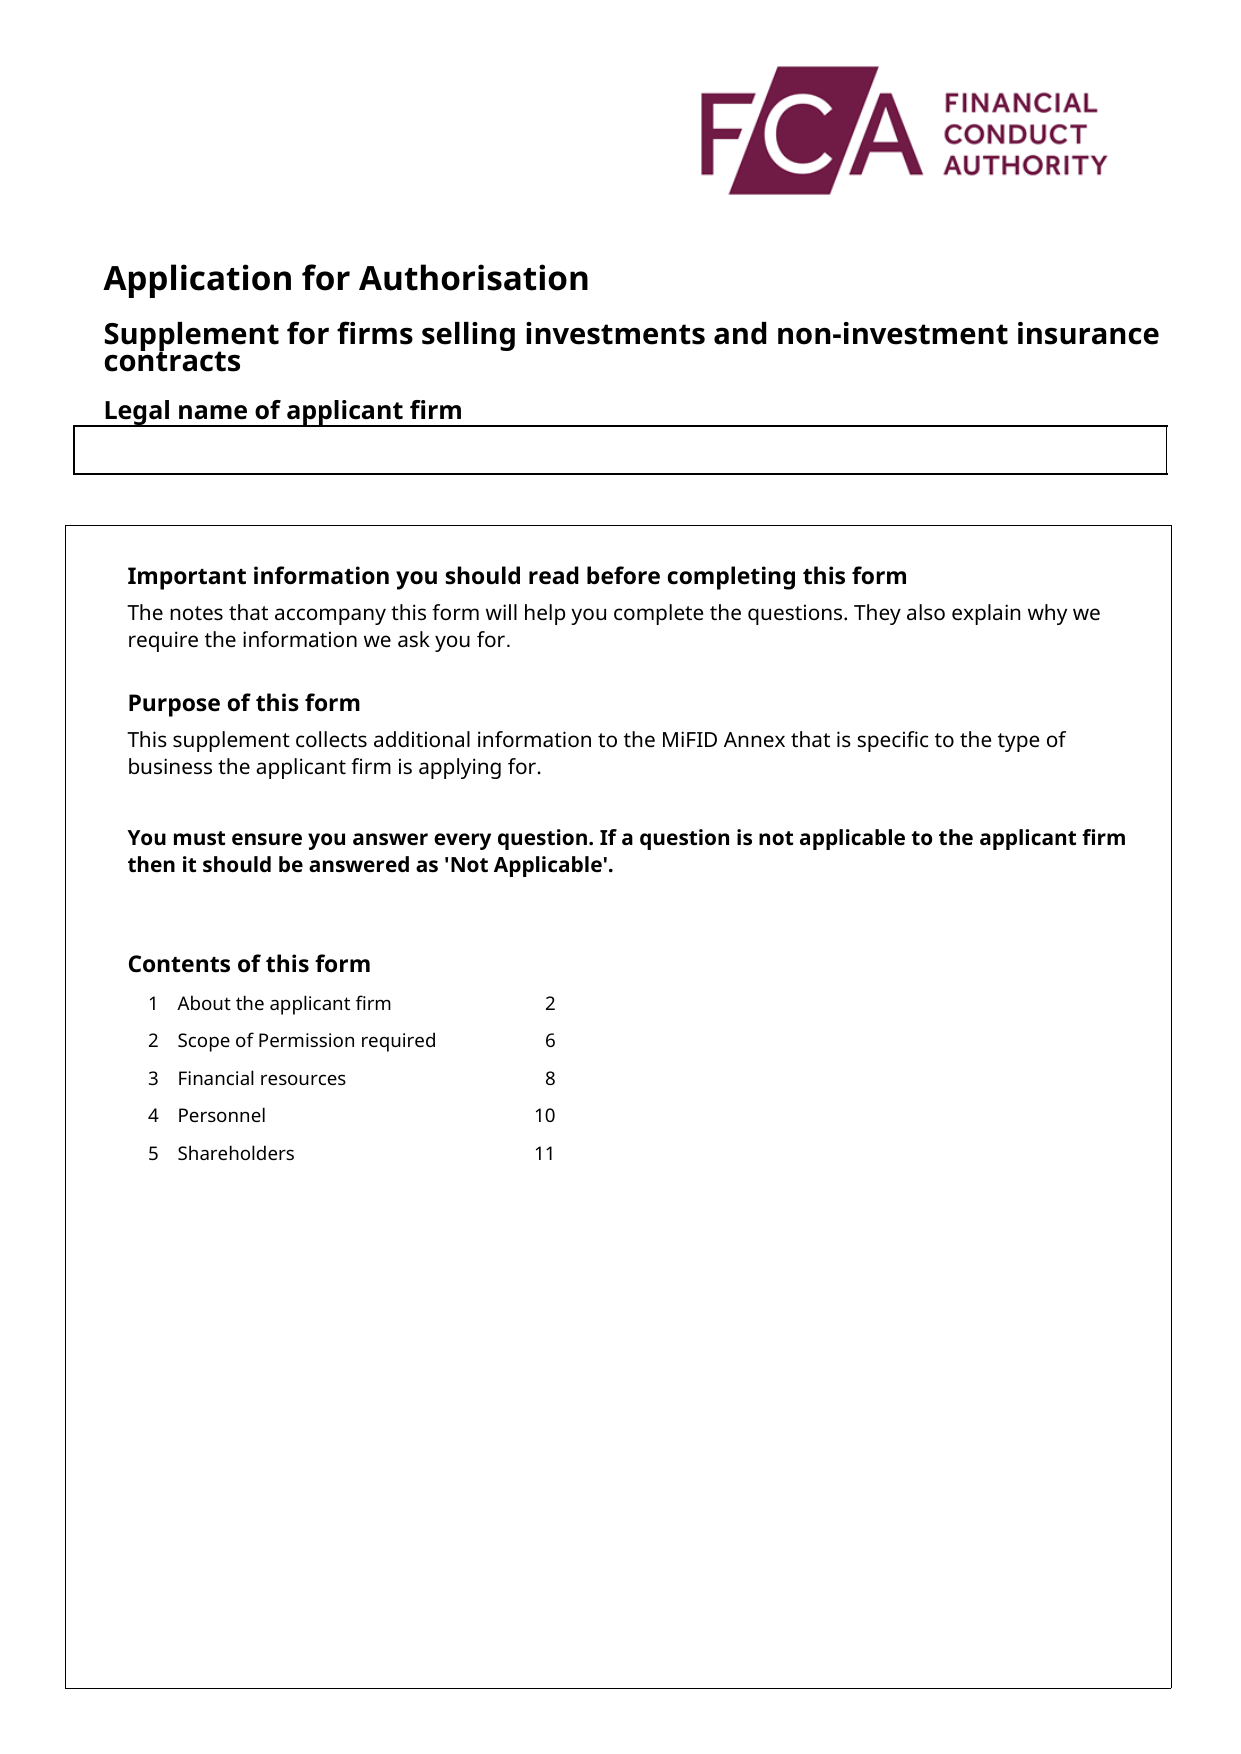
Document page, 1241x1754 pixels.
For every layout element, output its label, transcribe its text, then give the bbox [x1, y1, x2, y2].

table_header [75, 427, 1166, 473]
text Application for Authorisation Supplement for firms selling investments and non-investment insurance contracts [103, 269, 1169, 377]
text Legal name of applicant firm [103, 398, 1169, 425]
picture [620, 12, 1189, 256]
